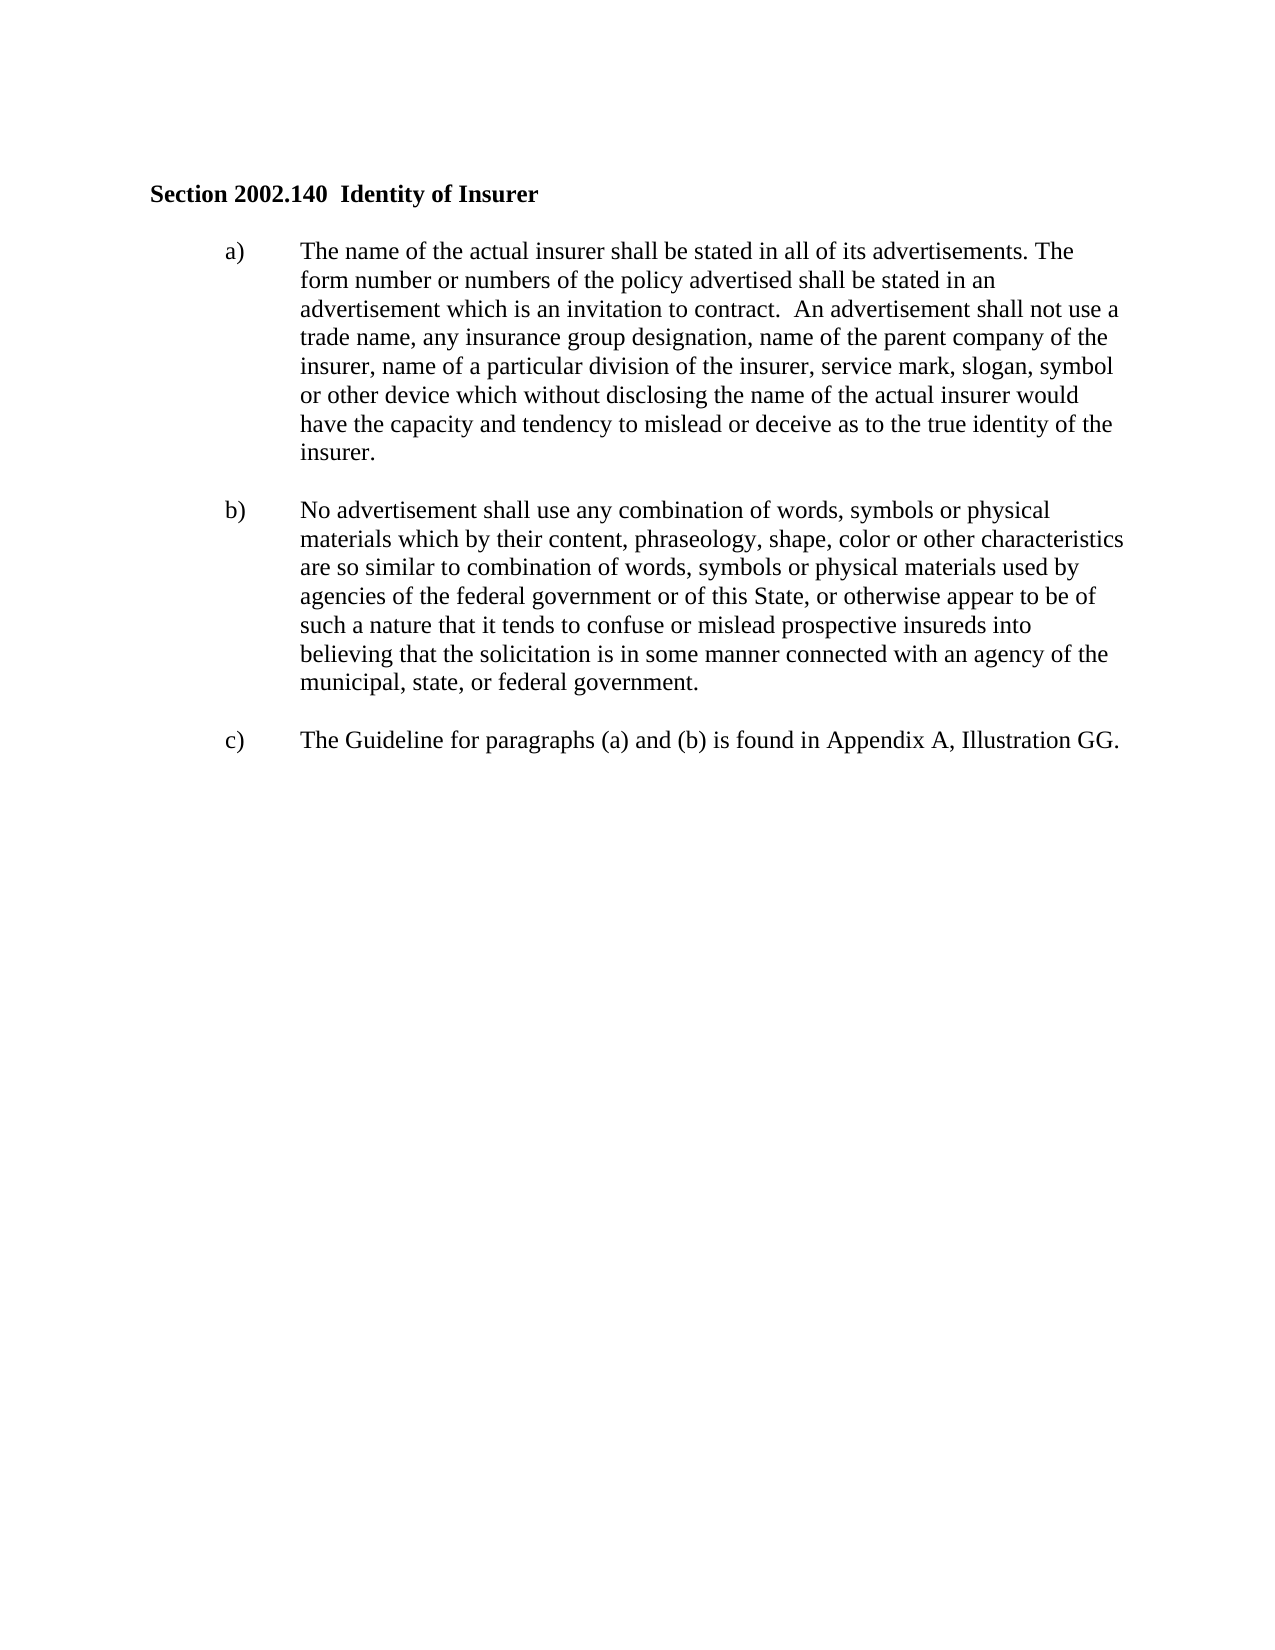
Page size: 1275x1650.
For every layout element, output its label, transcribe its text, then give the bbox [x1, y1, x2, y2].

text c) The Guideline for paragraphs (a) and (b) is found in Appendix A, Illustration GG. [225, 725, 1125, 754]
text Section 2002.140 Identity of Insurer [150, 179, 1125, 207]
text a) The name of the actual insurer shall be stated in all of its advertisements. The form number or numbers of the policy advertised shall be stated in an advertisement which is an invitation to contract. An advertisement shall not use a trade name, any insurance group designation, name of the parent company of the insurer, name of a particular division of the insurer, service mark, slogan, symbol or other device which without disclosing the name of the actual insurer would have the capacity and tendency to mislead or deceive as to the true identity of the insurer. [225, 236, 1125, 466]
text b) No advertisement shall use any combination of words, symbols or physical materials which by their content, phraseology, shape, color or other characteristics are so similar to combination of words, symbols or physical materials used by agencies of the federal government or of this State, or otherwise appear to be of such a nature that it tends to confuse or mislead prospective insureds into believing that the solicitation is in some manner connected with an agency of the municipal, state, or federal government. [225, 495, 1125, 696]
